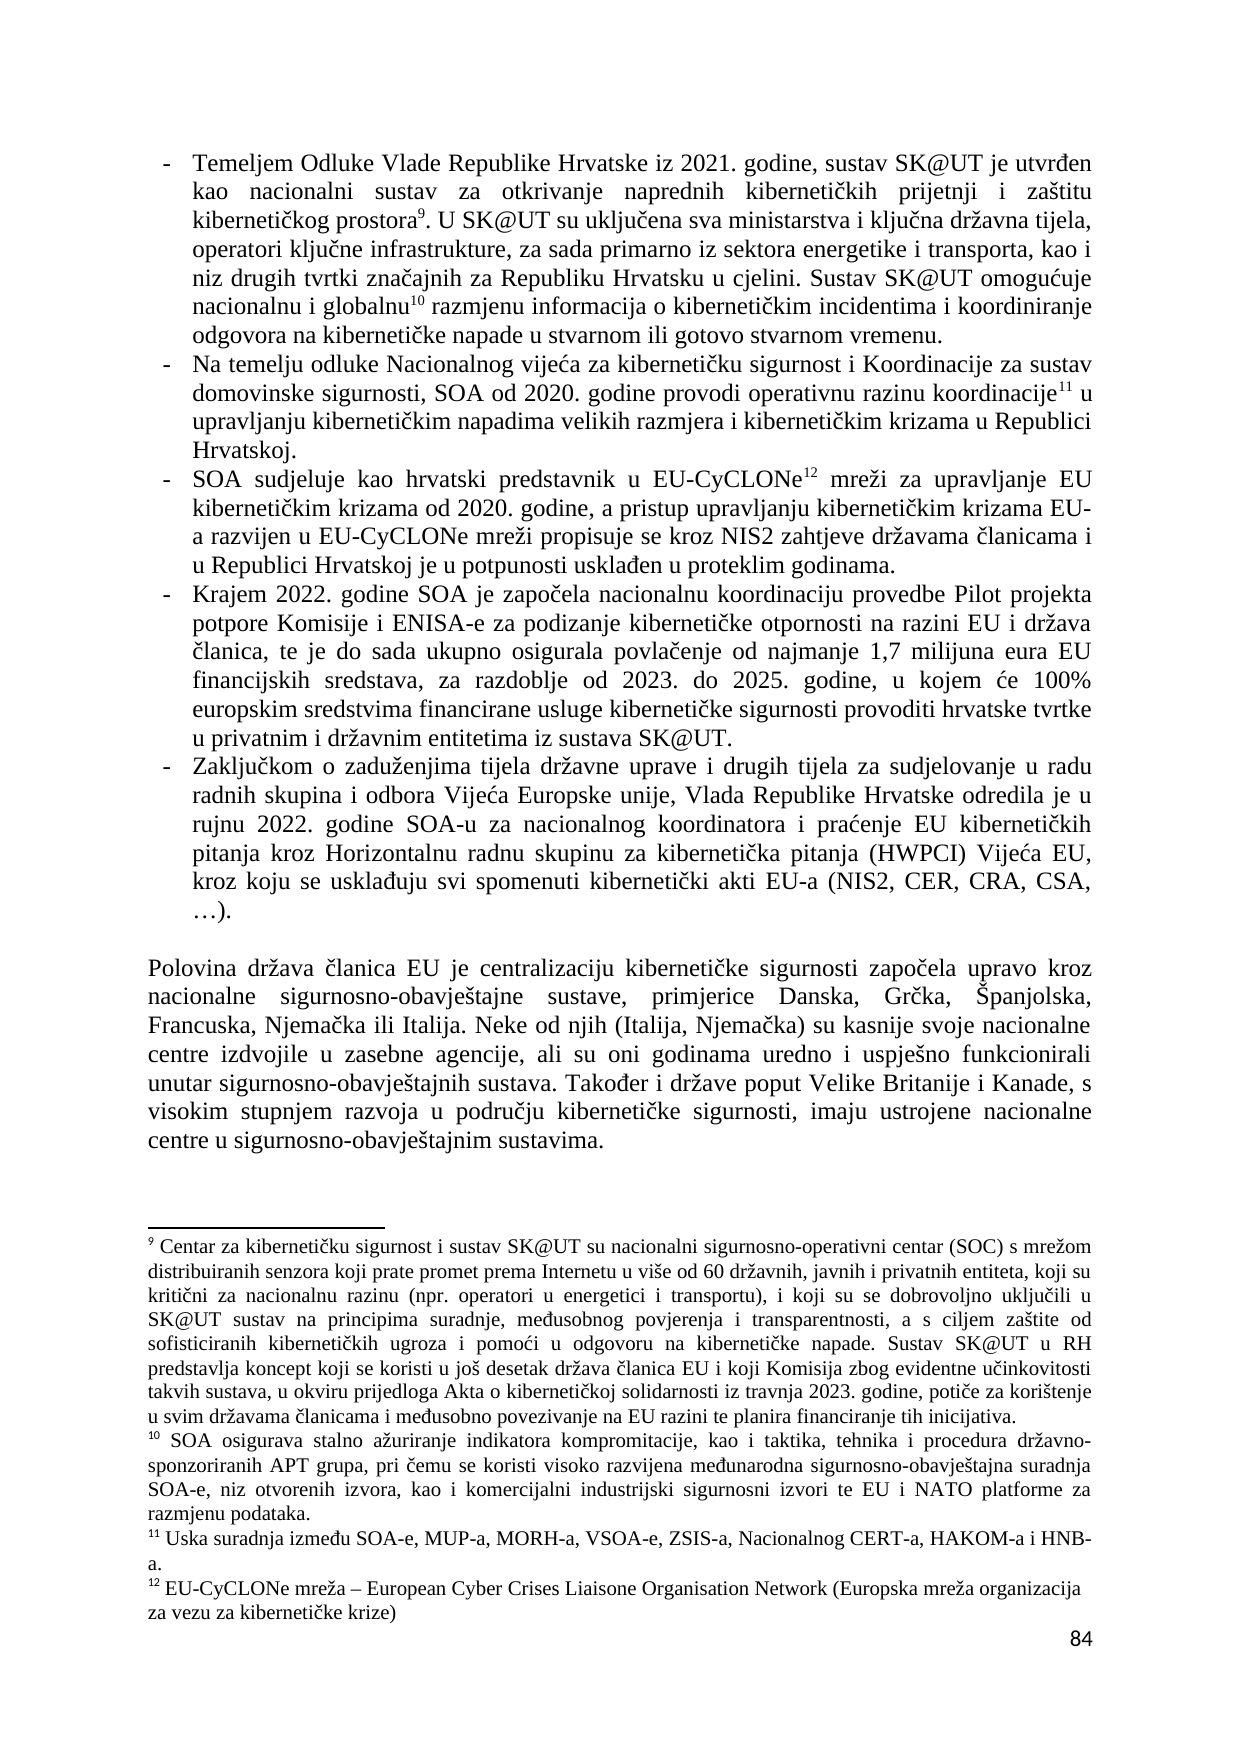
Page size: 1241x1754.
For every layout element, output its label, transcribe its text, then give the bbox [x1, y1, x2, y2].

list Temeljem Odluke Vlade Republike Hrvatske iz 2021. godine, sustav SK@UT je utvrđen kao nacionalni sustav za otkrivanje naprednih kibernetičkih prijetnji i zaštitu kibernetičkog prostora. U SK@UT su uključena sva ministarstva i ključna državna tijela, operatori ključne infrastrukture, za sada primarno iz sektora energetike i transporta, kao i niz drugih tvrtki značajnih za Republiku Hrvatsku u cjelini. Sustav SK@UT omogućuje nacionalnu i globalnu razmjenu informacija o kibernetičkim incidentima i koordiniranje odgovora na kibernetičke napade u stvarnom ili gotovo stvarnom vremenu. [162, 148, 1093, 349]
text Polovina država članica EU je centralizaciju kibernetičke sigurnosti započela upravo kroz nacionalne sigurnosno-obavještajne sustave, primjerice Danska, Grčka, Španjolska, Francuska, Njemačka ili Italija. Neke od njih (Italija, Njemačka) su kasnije svoje nacionalne centre izdvojile u zasebne agencije, ali su oni godinama uredno i uspješno funkcionirali unutar sigurnosno-obavještajnih sustava. Također i države poput Velike Britanije i Kanade, s visokim stupnjem razvoja u području kibernetičke sigurnosti, imaju ustrojene nacionalne centre u sigurnosno-obavještajnim sustavima. [148, 953, 1093, 1154]
list Na temelju odluke Nacionalnog vijeća za kibernetičku sigurnost i Koordinacije za sustav domovinske sigurnosti, SOA od 2020. godine provodi operativnu razinu koordinacije u upravljanju kibernetičkim napadima velikih razmjera i kibernetičkim krizama u Republici Hrvatskoj. [162, 349, 1093, 464]
list SOA sudjeluje kao hrvatski predstavnik u EU-CyCLONe mreži za upravljanje EU kibernetičkim krizama od 2020. godine, a pristup upravljanju kibernetičkim krizama EU-a razvijen u EU-CyCLONe mreži propisuje se kroz NIS2 zahtjeve državama članicama i u Republici Hrvatskoj je u potpunosti usklađen u proteklim godinama. [162, 464, 1093, 579]
list Krajem 2022. godine SOA je započela nacionalnu koordinaciju provedbe Pilot projekta potpore Komisije i ENISA-e za podizanje kibernetičke otpornosti na razini EU i država članica, te je do sada ukupno osigurala povlačenje od najmanje 1,7 milijuna eura EU financijskih sredstava, za razdoblje od 2023. do 2025. godine, u kojem će 100% europskim sredstvima financirane usluge kibernetičke sigurnosti provoditi hrvatske tvrtke u privatnim i državnim entitetima iz sustava SK@UT. [162, 579, 1093, 751]
list Zaključkom o zaduženjima tijela državne uprave i drugih tijela za sudjelovanje u radu radnih skupina i odbora Vijeća Europske unije, Vlada Republike Hrvatske odredila je u rujnu 2022. godine SOA-u za nacionalnog koordinatora i praćenje EU kibernetičkih pitanja kroz Horizontalnu radnu skupinu za kibernetička pitanja (HWPCI) Vijeća EU, kroz koju se usklađuju svi spomenuti kibernetički akti EU-a (NIS2, CER, CRA, CSA, …). [162, 751, 1093, 924]
